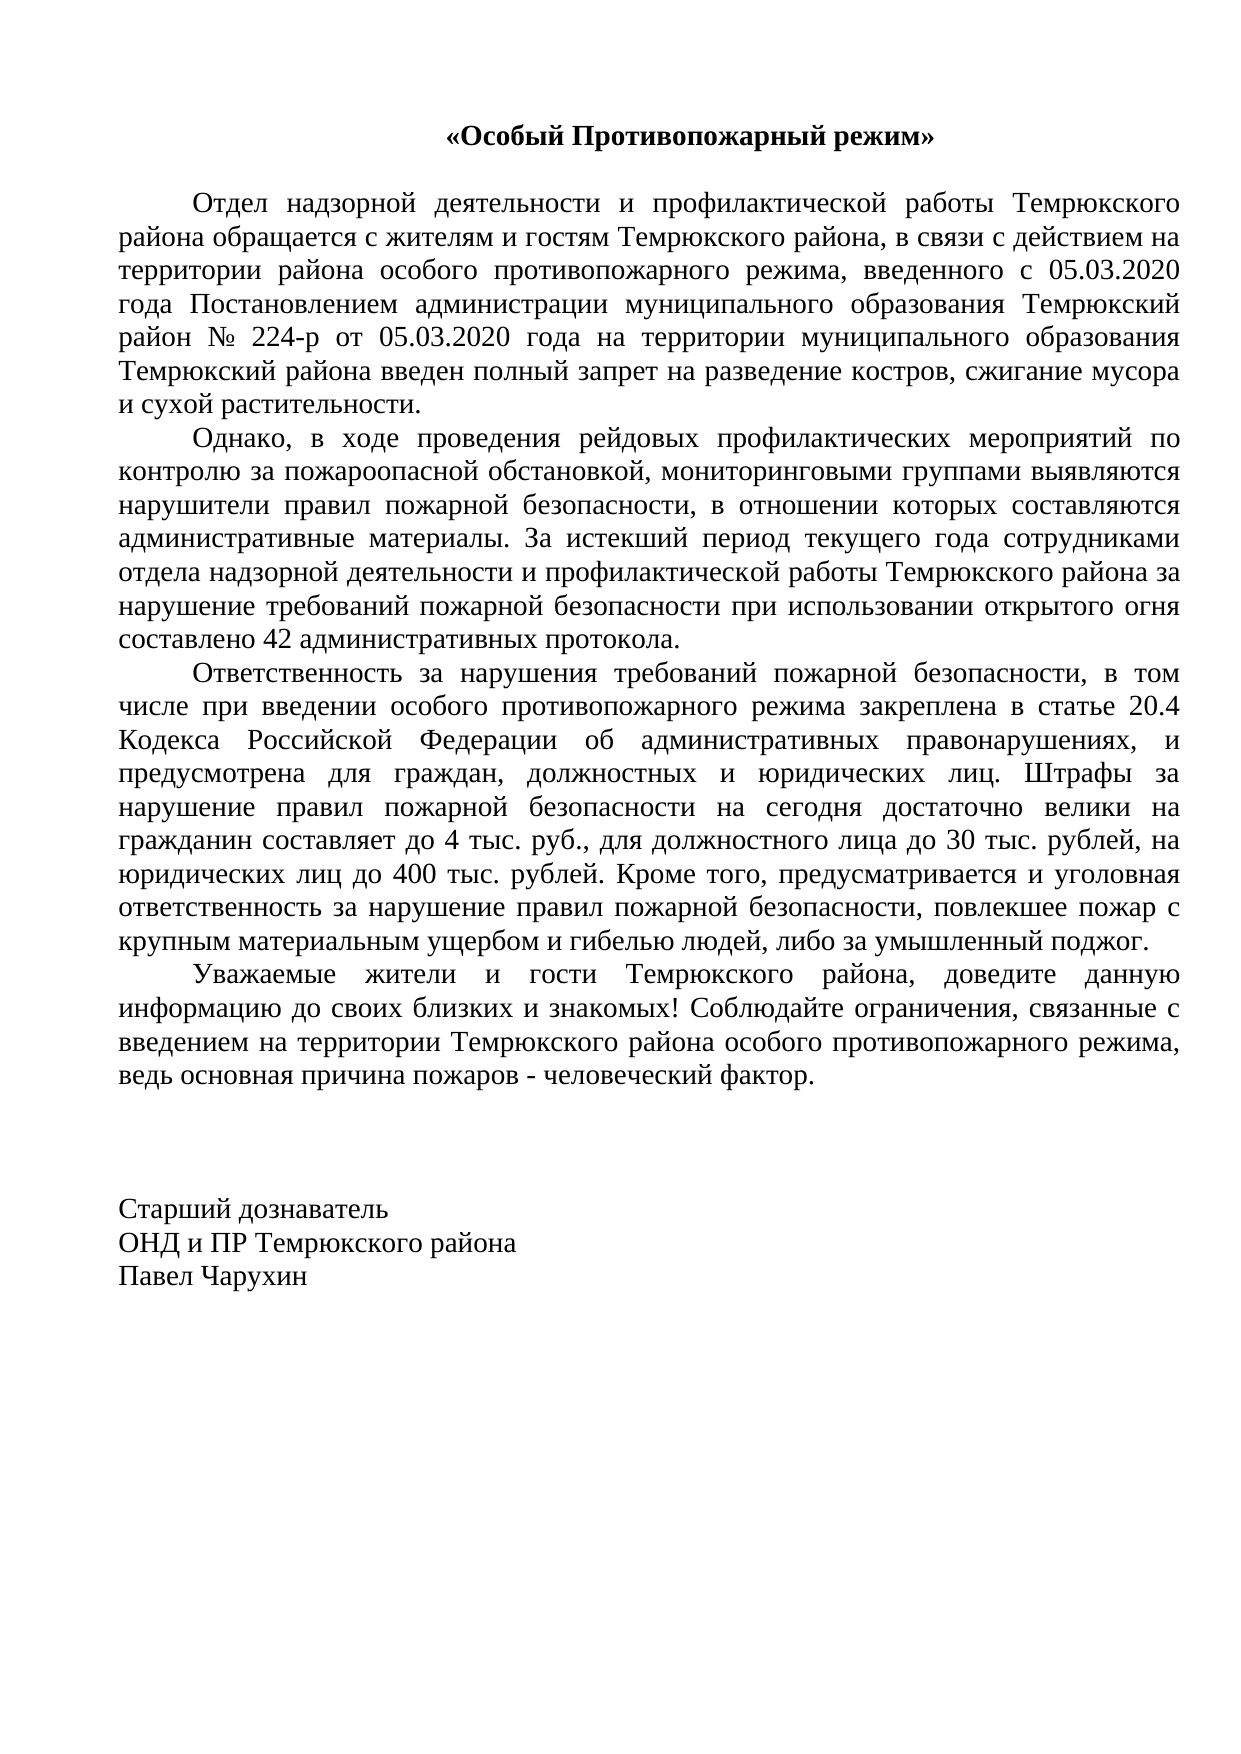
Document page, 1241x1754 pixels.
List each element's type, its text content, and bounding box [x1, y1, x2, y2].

text Старший дознаватель [118, 1191, 1181, 1225]
text Ответственность за нарушения требований пожарной безопасности, в том числе при введении особого противопожарного режима закреплена в статье 20.4 Кодекса Российской Федерации об административных правонарушениях, и предусмотрена для граждан, должностных и юридических лиц. Штрафы за нарушение правил пожарной безопасности на сегодня достаточно велики на гражданин составляет до 4 тыс. руб., для должностного лица до 30 тыс. рублей, на юридических лиц до 400 тыс. рублей. Кроме того, предусматривается и уголовная ответственность за нарушение правил пожарной безопасности, повлекшее пожар с крупным материальным ущербом и гибелью людей, либо за умышленный поджог. [118, 655, 1181, 957]
text Однако, в ходе проведения рейдовых профилактических мероприятий по контролю за пожароопасной обстановкой, мониторинговыми группами выявляются нарушители правил пожарной безопасности, в отношении которых составляются административные материалы. За истекший период текущего года сотрудниками отдела надзорной деятельности и профилактической работы Темрюкского района за нарушение требований пожарной безопасности при использовании открытого огня составлено 42 административных протокола. [118, 420, 1181, 655]
text «Особый Противопожарный режим» [118, 118, 1181, 152]
text Отдел надзорной деятельности и профилактической работы Темрюкского района обращается с жителям и гостям Темрюкского района, в связи с действием на территории района особого противопожарного режима, введенного с 05.03.2020 года Постановлением администрации муниципального образования Темрюкский район № 224-р от 05.03.2020 года на территории муниципального образования Темрюкский района введен полный запрет на разведение костров, сжигание мусора и сухой растительности. [118, 185, 1181, 420]
text Уважаемые жители и гости Темрюкского района, доведите данную информацию до своих близких и знакомых! Соблюдайте ограничения, связанные с введением на территории Темрюкского района особого противопожарного режима, ведь основная причина пожаров - человеческий фактор. [118, 957, 1181, 1091]
text ОНД и ПР Темрюкского района [118, 1225, 1181, 1258]
text Павел Чарухин [118, 1258, 1181, 1292]
